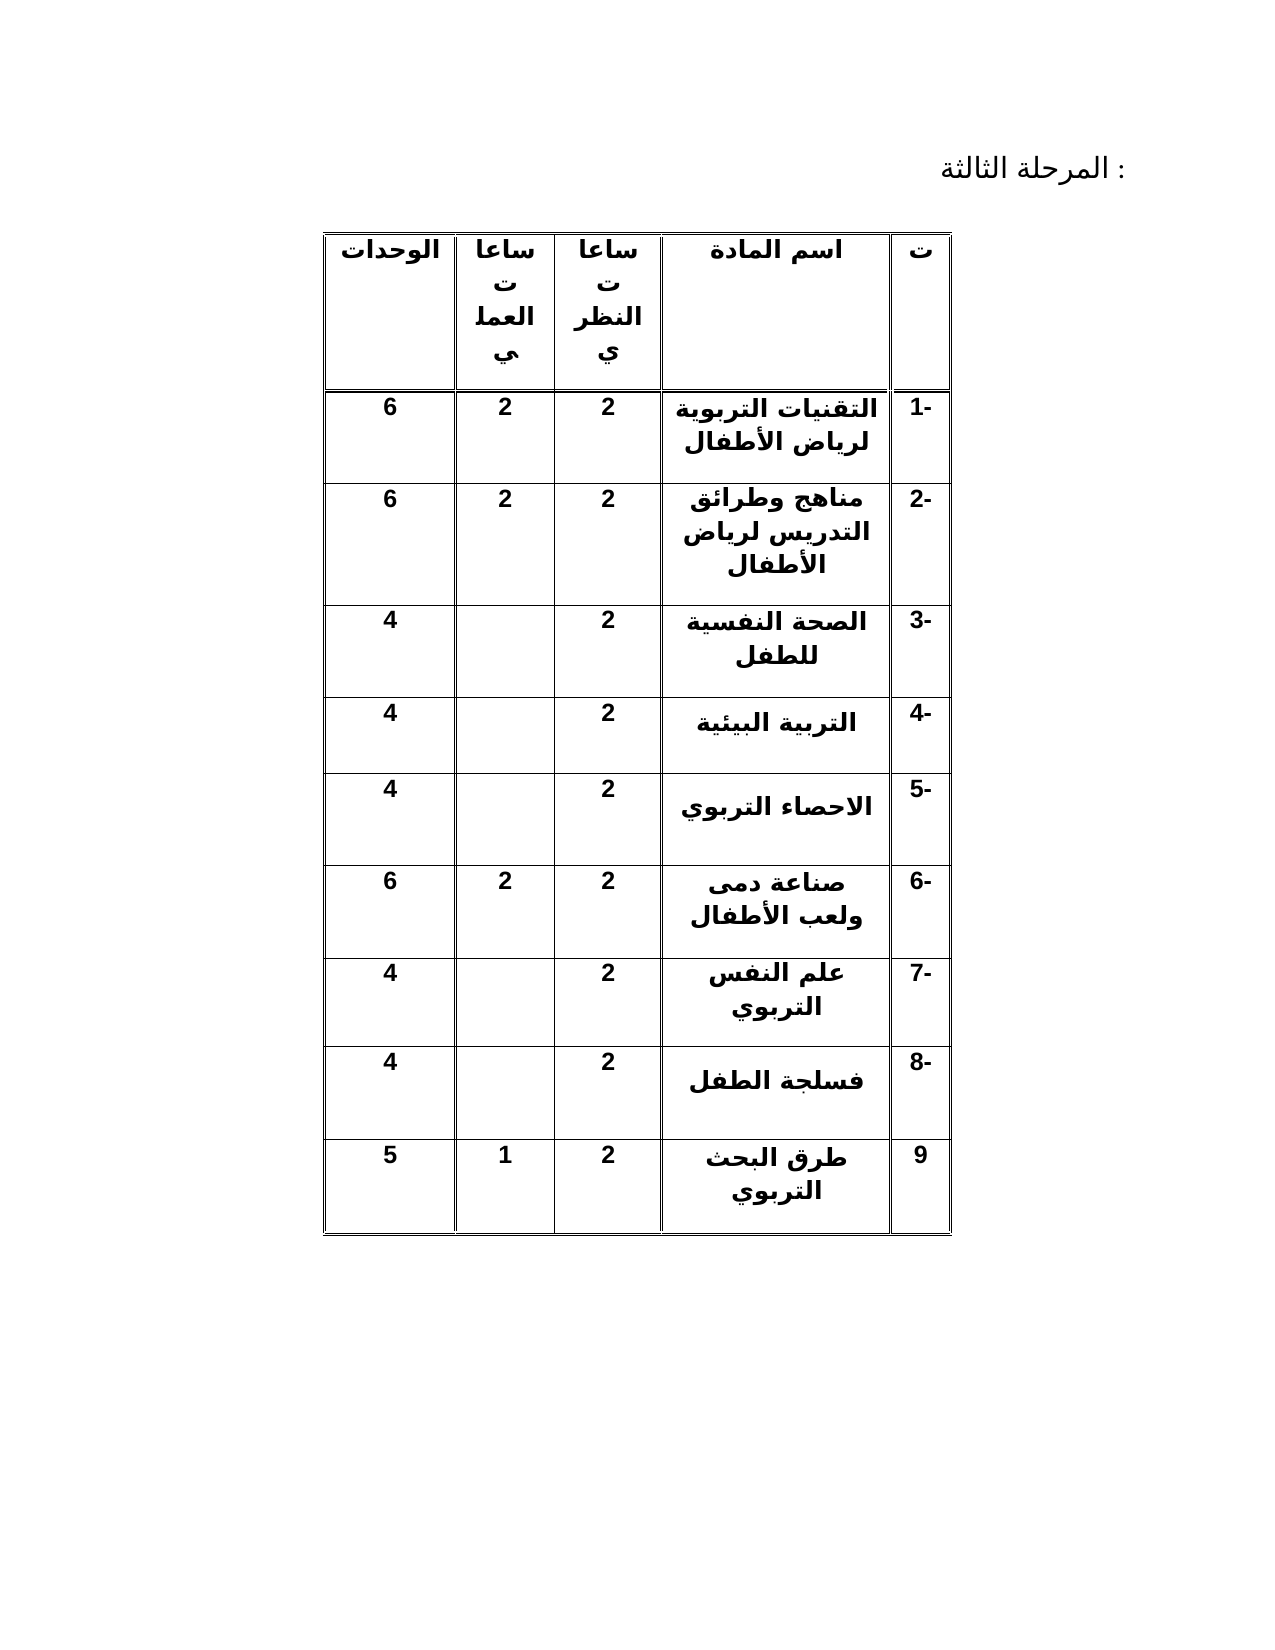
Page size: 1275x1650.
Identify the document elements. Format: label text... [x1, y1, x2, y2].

text المرحلة الثالثة : [150, 150, 1125, 186]
table_cell 2 [555, 959, 660, 1046]
table_cell طرق البحث التربوي [662, 1140, 889, 1233]
table_header ساعات النظري [554, 233, 662, 389]
table_cell 5- [892, 774, 949, 865]
table_cell 2 [457, 866, 554, 957]
table_cell 4 [326, 959, 454, 1046]
table_cell 5 [324, 1140, 456, 1233]
table_cell 1- [891, 389, 951, 482]
table_cell 4 [326, 774, 454, 865]
table_cell 8- [892, 1047, 949, 1139]
table_cell الصحة النفسية للطفل [663, 606, 889, 697]
table_cell 6- [892, 866, 949, 957]
table_cell 1 [456, 1140, 554, 1233]
table_cell 6 [326, 866, 454, 957]
table_cell فسلجة الطفل [663, 1047, 889, 1139]
table_cell [457, 698, 554, 773]
table_header ت [892, 233, 951, 389]
table_cell صناعة دمى ولعب الأطفال [663, 866, 889, 957]
table_cell 2 [457, 484, 554, 604]
table_header الوحدات [324, 233, 456, 389]
table_cell 2 [555, 606, 660, 697]
table_cell 2 [555, 866, 660, 957]
table_cell 2 [555, 393, 660, 482]
table_cell 2 [555, 1047, 660, 1139]
table_cell 4 [326, 1047, 454, 1139]
table_cell 4- [892, 698, 949, 773]
table_cell [457, 1047, 554, 1139]
table_cell 6 [326, 484, 454, 604]
table_header اسم المادة [662, 235, 889, 389]
table_cell 3- [892, 606, 949, 697]
table_cell الاحصاء التربوي [663, 774, 889, 865]
table_header ساعات العملي [456, 235, 554, 389]
table_cell 4 [326, 606, 454, 697]
table_cell 6 [326, 393, 454, 482]
table_cell 4 [326, 698, 454, 773]
table_cell علم النفس التربوي [663, 959, 889, 1046]
table_cell 7- [892, 959, 949, 1046]
table_cell 2- [892, 484, 949, 604]
table_cell مناهج وطرائق التدريس لرياض الأطفال [663, 484, 889, 604]
table_cell [457, 959, 554, 1046]
table_cell التربية البيئية [663, 698, 889, 773]
table_cell [457, 774, 554, 865]
table_cell 9 [892, 1140, 951, 1233]
table_cell 2 [555, 774, 660, 865]
table_cell [457, 606, 554, 697]
table_cell التقنيات التربوية لرياض الأطفال [662, 389, 891, 482]
table_cell 2 [457, 393, 554, 482]
table_cell 2 [555, 484, 660, 604]
table_cell 2 [555, 1140, 662, 1233]
table_cell 2 [555, 698, 660, 773]
